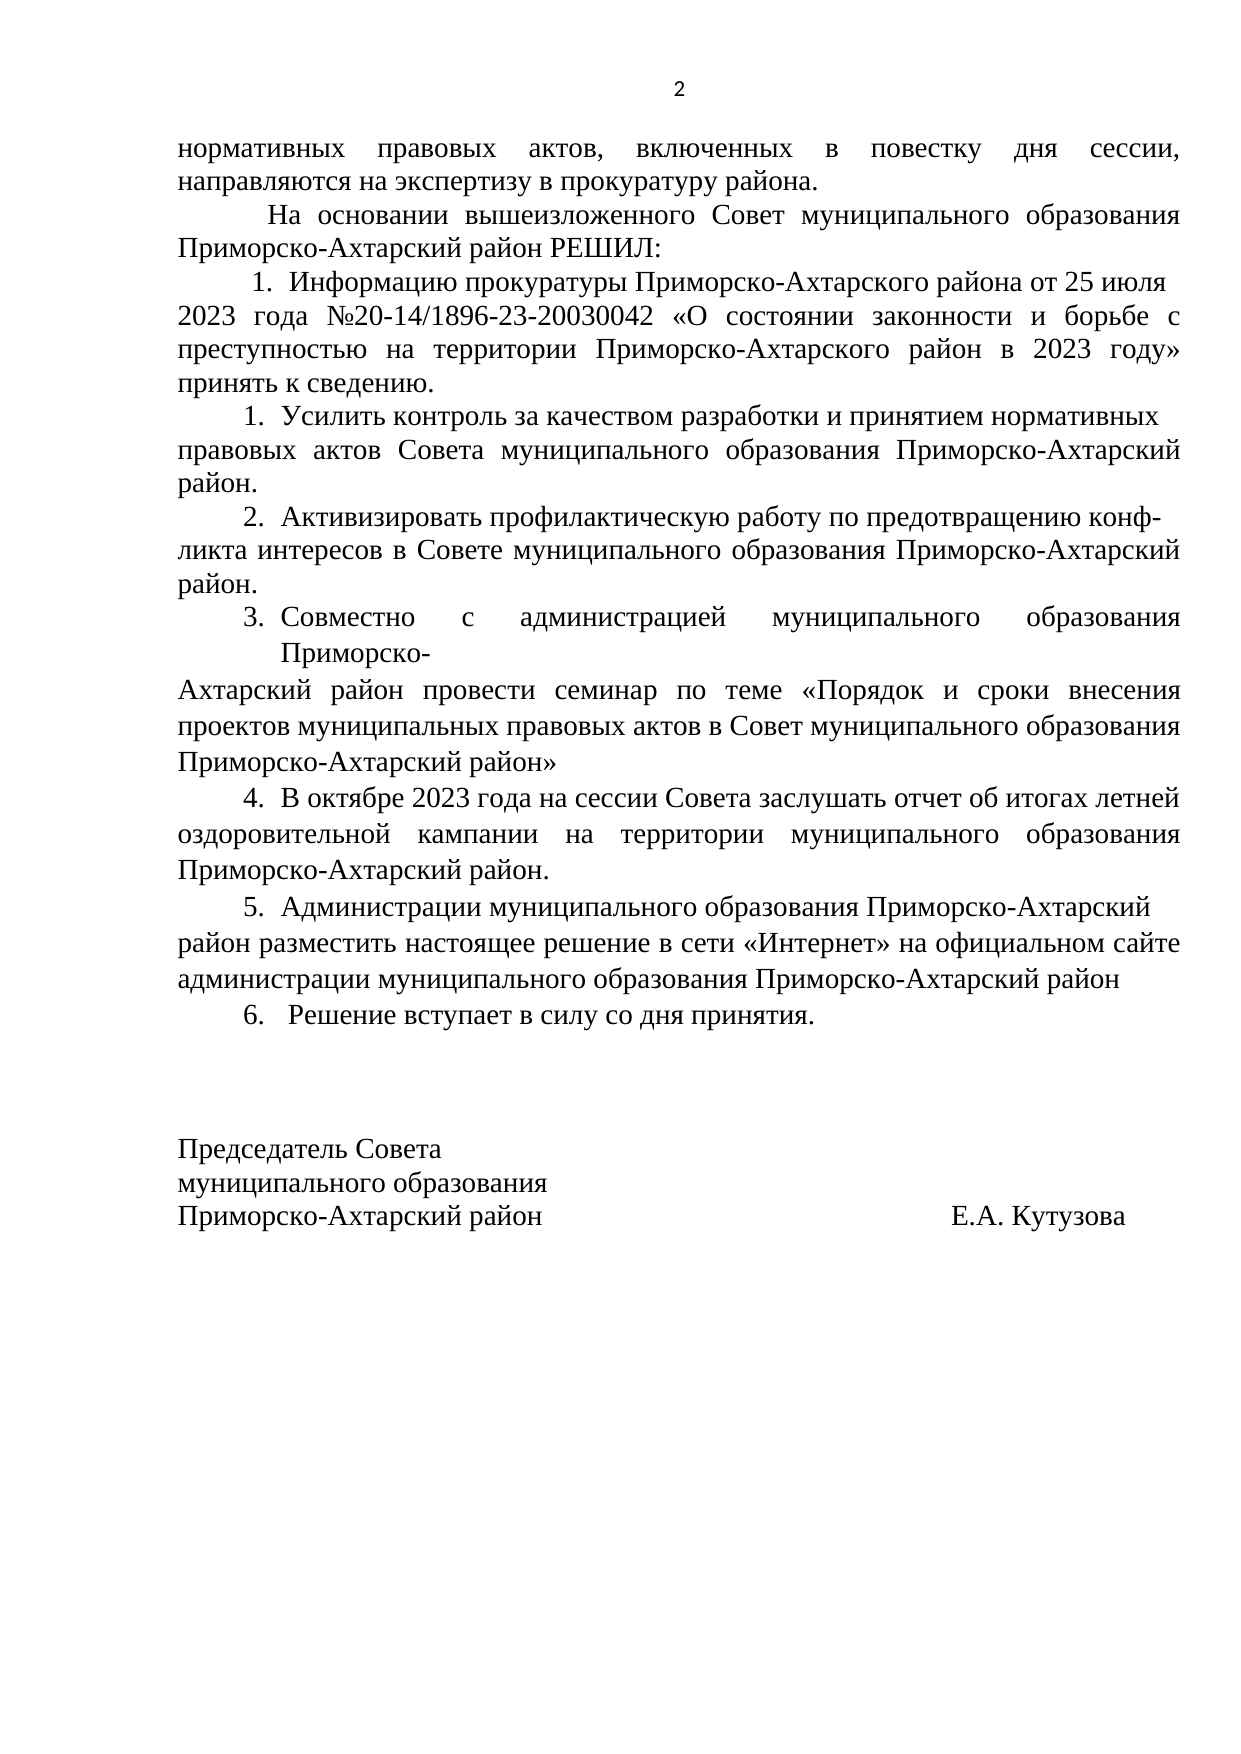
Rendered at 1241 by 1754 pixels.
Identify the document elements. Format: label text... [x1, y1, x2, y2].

list Усилить контроль за качеством разработки и принятием нормативных [243, 398, 1181, 432]
text Приморско-Ахтарский район Е.А. Кутузова [177, 1198, 1181, 1232]
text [177, 130, 1181, 197]
list Активизировать профилактическую работу по предотвращению конф- [243, 499, 1181, 532]
text район разместить настоящее решение в сети «Интернет» на официальном сайте администрации муниципального образования Приморско-Ахтарский район [177, 925, 1181, 994]
list В октябре 2023 года на сессии Совета заслушать отчет об итогах летней [243, 780, 1181, 814]
text На основании вышеизложенного Совет муниципального образования Приморско-Ахтарский район РЕШИЛ: [177, 197, 1181, 264]
text Ахтарский район провести семинар по теме «Порядок и сроки внесения проектов муниципальных правовых актов в Совет муниципального образования Приморско-Ахтарский район» [177, 672, 1181, 778]
text оздоровительной кампании на территории муниципального образования Приморско-Ахтарский район. [177, 816, 1181, 886]
text правовых актов Совета муниципального образования Приморско-Ахтарский район. [177, 432, 1181, 499]
list Решение вступает в силу со дня принятия. [243, 997, 1181, 1031]
text муниципального образования [177, 1165, 1181, 1198]
text 2023 года №20-14/1896-23-20030042 «О состоянии законности и борьбе с преступностью на территории Приморско-Ахтарского район в 2023 году» принять к сведению. [177, 298, 1181, 398]
list Информацию прокуратуры Приморско-Ахтарского района от 25 июля [251, 264, 1181, 298]
text ликта интересов в Совете муниципального образования Приморско-Ахтарский район. [177, 532, 1181, 599]
text Председатель Совета [177, 1131, 1181, 1165]
list Совместно с администрацией муниципального образования Приморско- [243, 599, 1181, 669]
list Администрации муниципального образования Приморско-Ахтарский [243, 889, 1181, 922]
